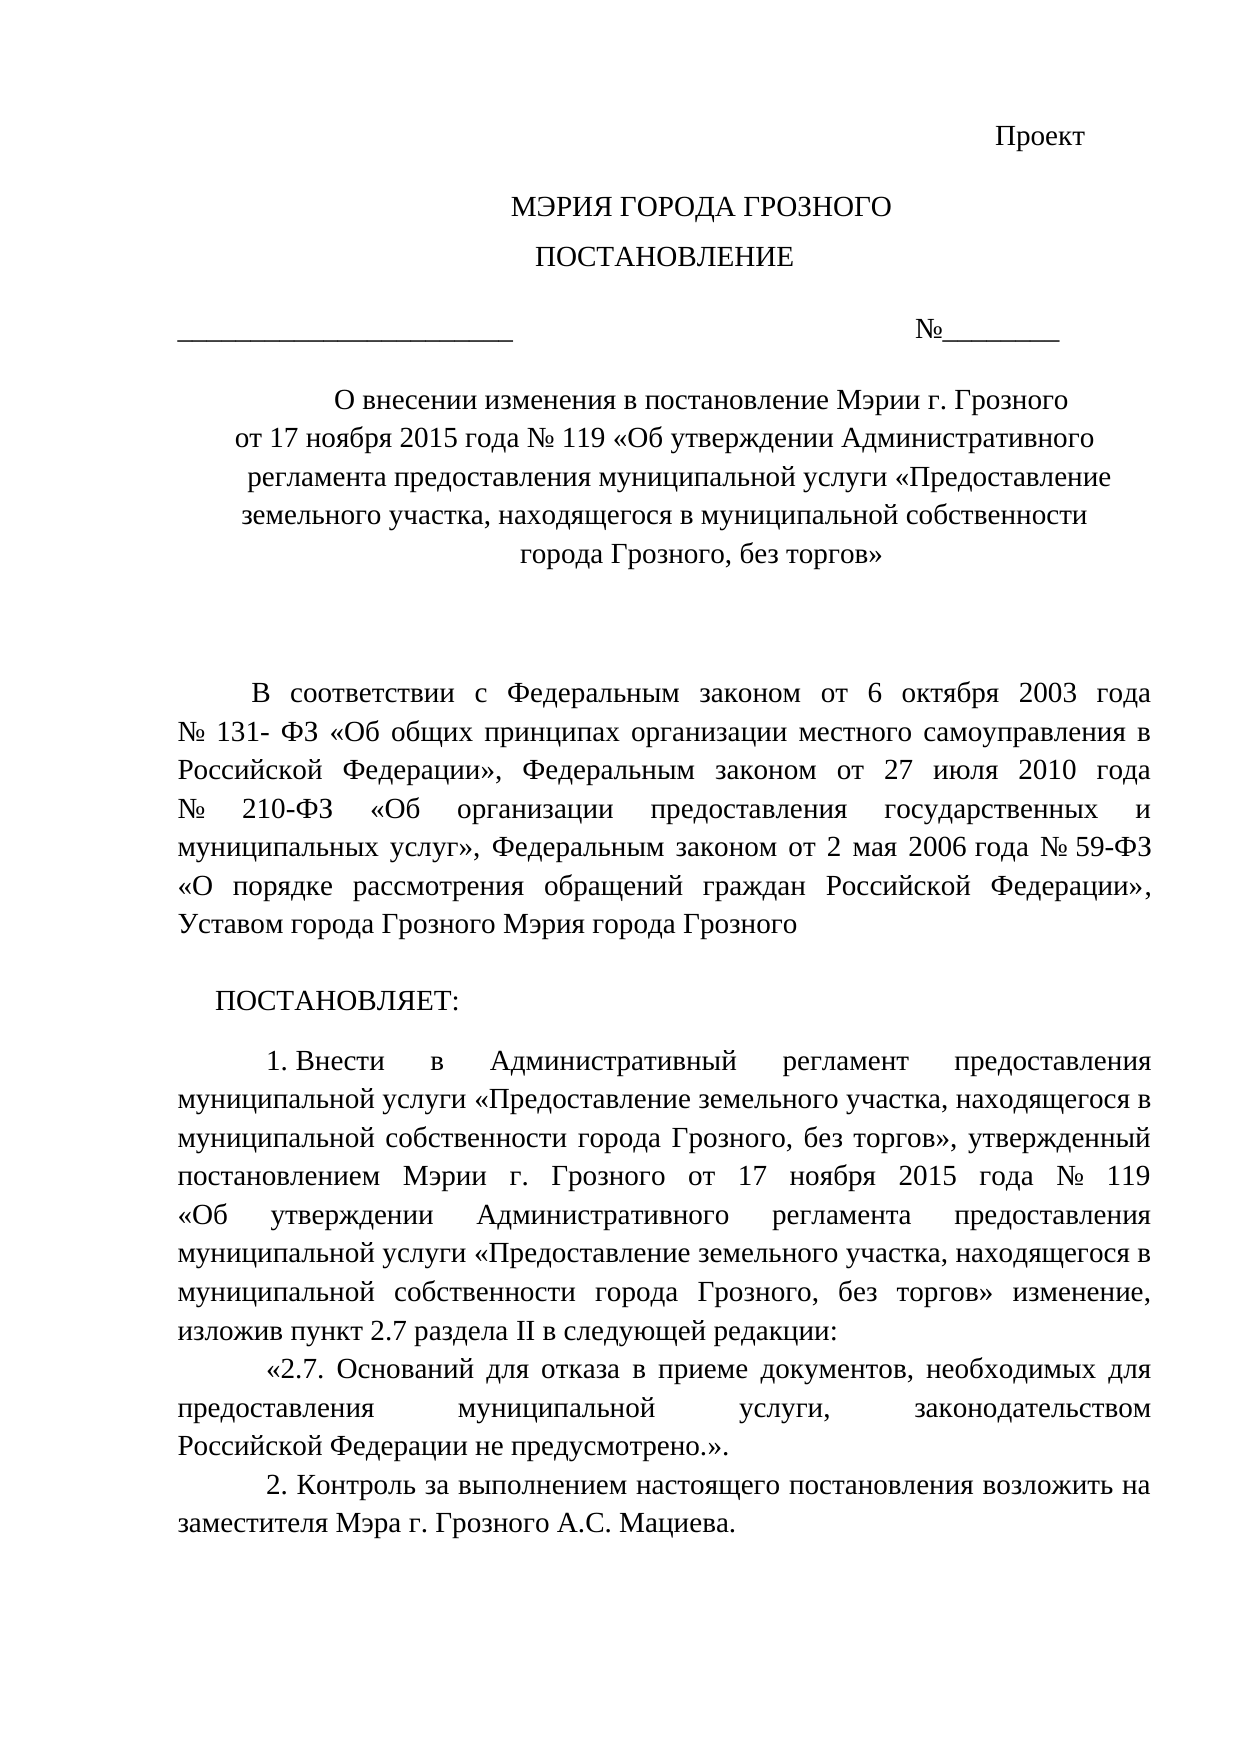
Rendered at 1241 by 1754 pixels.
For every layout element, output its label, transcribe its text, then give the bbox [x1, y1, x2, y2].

text _______________________ №________ [177, 311, 1152, 344]
text 2. Контроль за выполнением настоящего постановления возложить на заместителя Мэра г. Грозного А.С. Мациева. [177, 1467, 1152, 1539]
list Внести в Административный регламент предоставления муниципальной услуги «Предоставление земельного участка, находящегося в муниципальной собственности города Грозного, без торгов», утвержденный постановлением Мэрии г. Грозного от 17 ноября 2015 года № 119 «Об утверждении Административного регламента предоставления муниципальной услуги «Предоставление земельного участка, находящегося в муниципальной собственности города Грозного, без торгов» изменение, изложив пункт 2.7 раздела II в следующей редакции: [177, 1043, 1152, 1346]
text МЭРИЯ ГОРОДА ГРОЗНОГО ПОСТАНОВЛЕНИЕ [177, 189, 1152, 273]
text города Грозного, без торгов» [177, 536, 1152, 569]
text О внесении изменения в постановление Мэрии г. Грозного от 17 ноября 2015 года № 119 «Об утверждении Административного [177, 382, 1152, 454]
text Проект [177, 118, 1152, 152]
text регламента предоставления муниципальной услуги «Предоставление земельного участка, находящегося в муниципальной собственности [177, 459, 1152, 531]
text В соответствии с Федеральным законом от 6 октября 2003 года № 131- ФЗ «Об общих принципах организации местного самоуправления в Российской Федерации», Федеральным законом от 27 июля 2010 года № 210-ФЗ «Об организации предоставления государственных и муниципальных услуг», Федеральным законом от 2 мая 2006 года № 59-ФЗ «О порядке рассмотрения обращений граждан Российской Федерации», Уставом города Грозного Мэрия города Грозного [177, 675, 1152, 940]
text ПОСТАНОВЛЯЕТ: [177, 983, 1152, 1017]
text «2.7. Оснований для отказа в приеме документов, необходимых для предоставления муниципальной услуги, законодательством Российской Федерации не предусмотрено.». [177, 1351, 1152, 1462]
